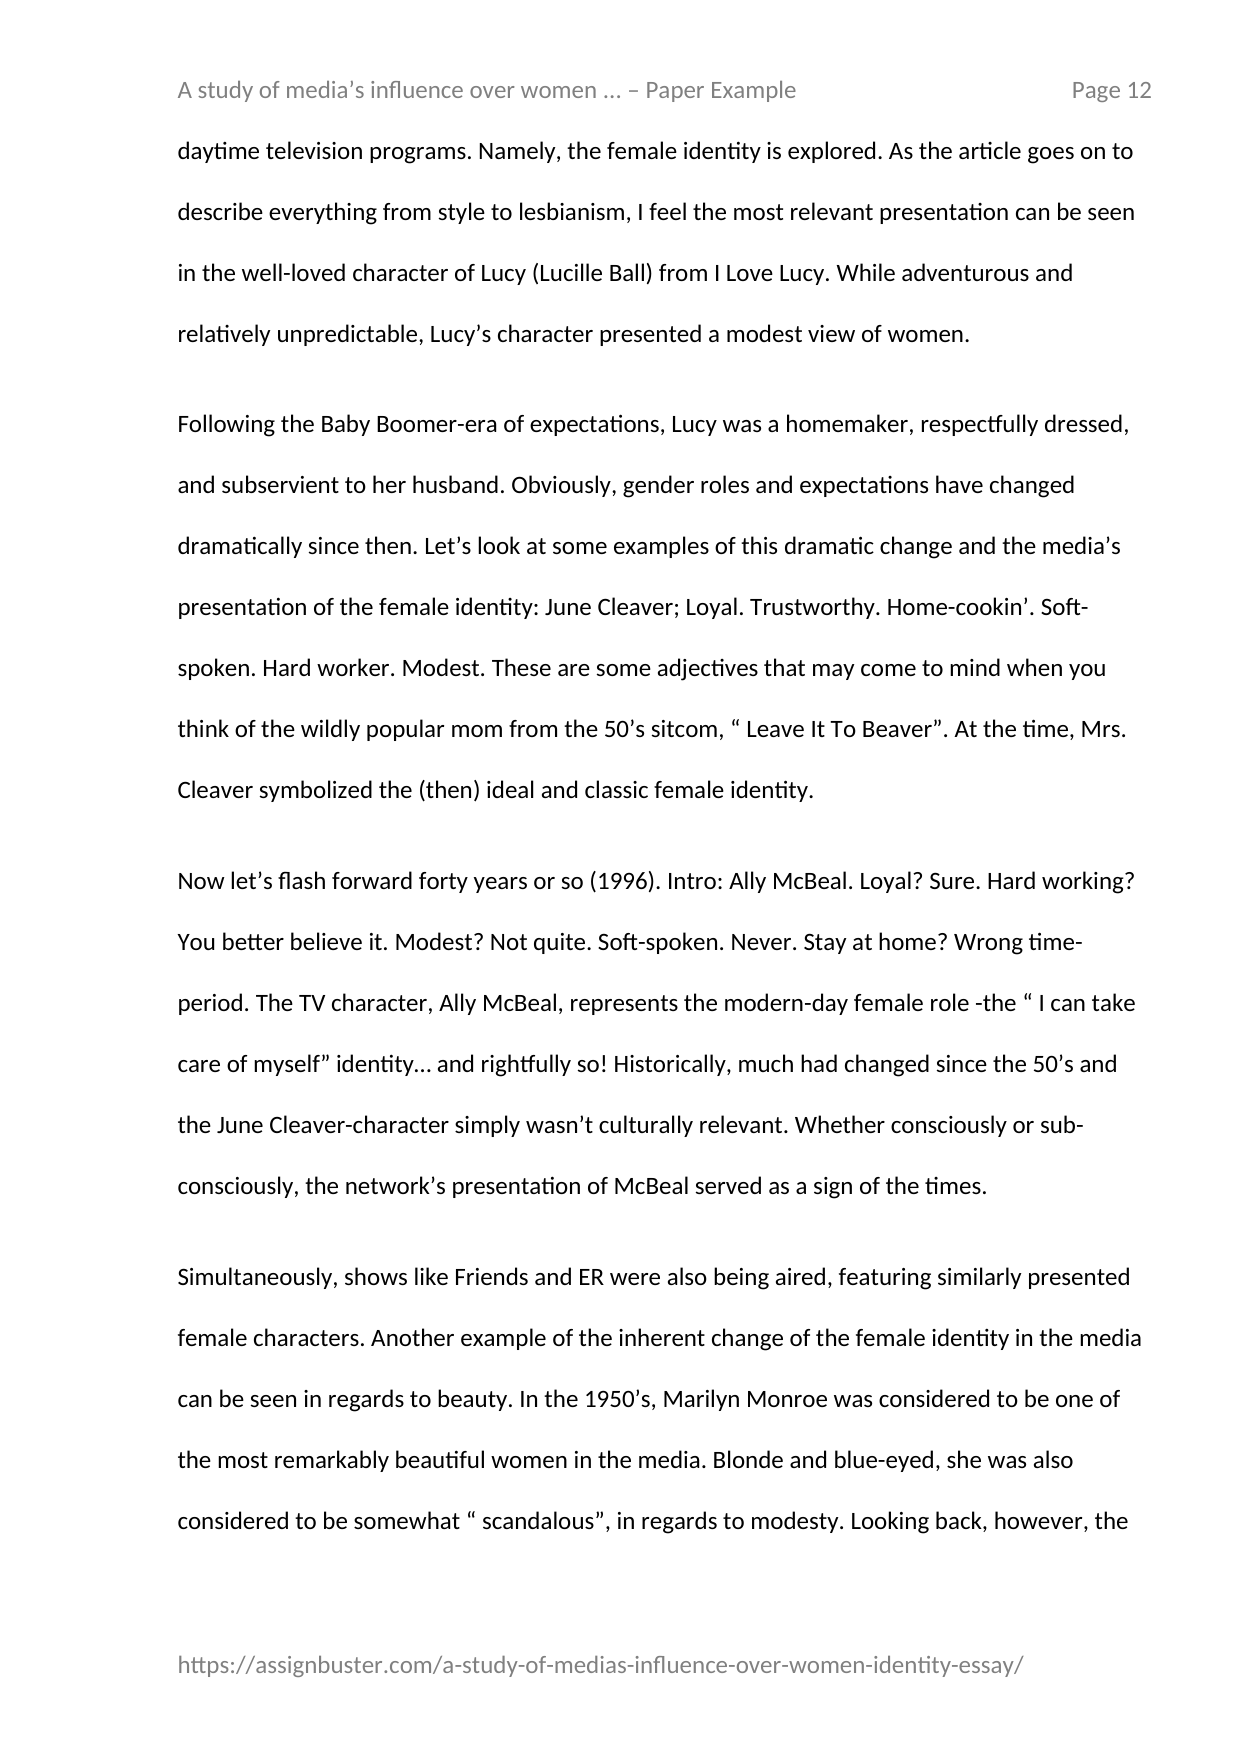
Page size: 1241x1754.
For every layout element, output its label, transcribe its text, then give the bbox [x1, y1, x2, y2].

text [177, 1261, 1152, 1536]
text Now let’s flash forward forty years or so (1996). Intro: Ally McBeal. Loyal? Sure. Hard working? You better believe it. Modest? Not quite. Soft-spoken. Never. Stay at home? Wrong time-period. The TV character, Ally McBeal, represents the modern-day female role -the “ I can take care of myself” identity… and rightfully so! Historically, much had changed since the 50’s and the June Cleaver-character simply wasn’t culturally relevant. Whether consciously or sub-consciously, the network’s presentation of McBeal served as a sign of the times. [177, 865, 1152, 1201]
text Following the Baby Boomer-era of expectations, Lucy was a homemaker, respectfully dressed, and subservient to her husband. Obviously, gender roles and expectations have changed dramatically since then. Let’s look at some examples of this dramatic change and the media’s presentation of the female identity: June Cleaver; Loyal. Trustworthy. Home-cookin’. Soft-spoken. Hard worker. Modest. These are some adjectives that may come to mind when you think of the wildly popular mom from the 50’s sitcom, “ Leave It To Beaver”. At the time, Mrs. Cleaver symbolized the (then) ideal and classic female identity. [177, 408, 1152, 805]
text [177, 135, 1152, 348]
